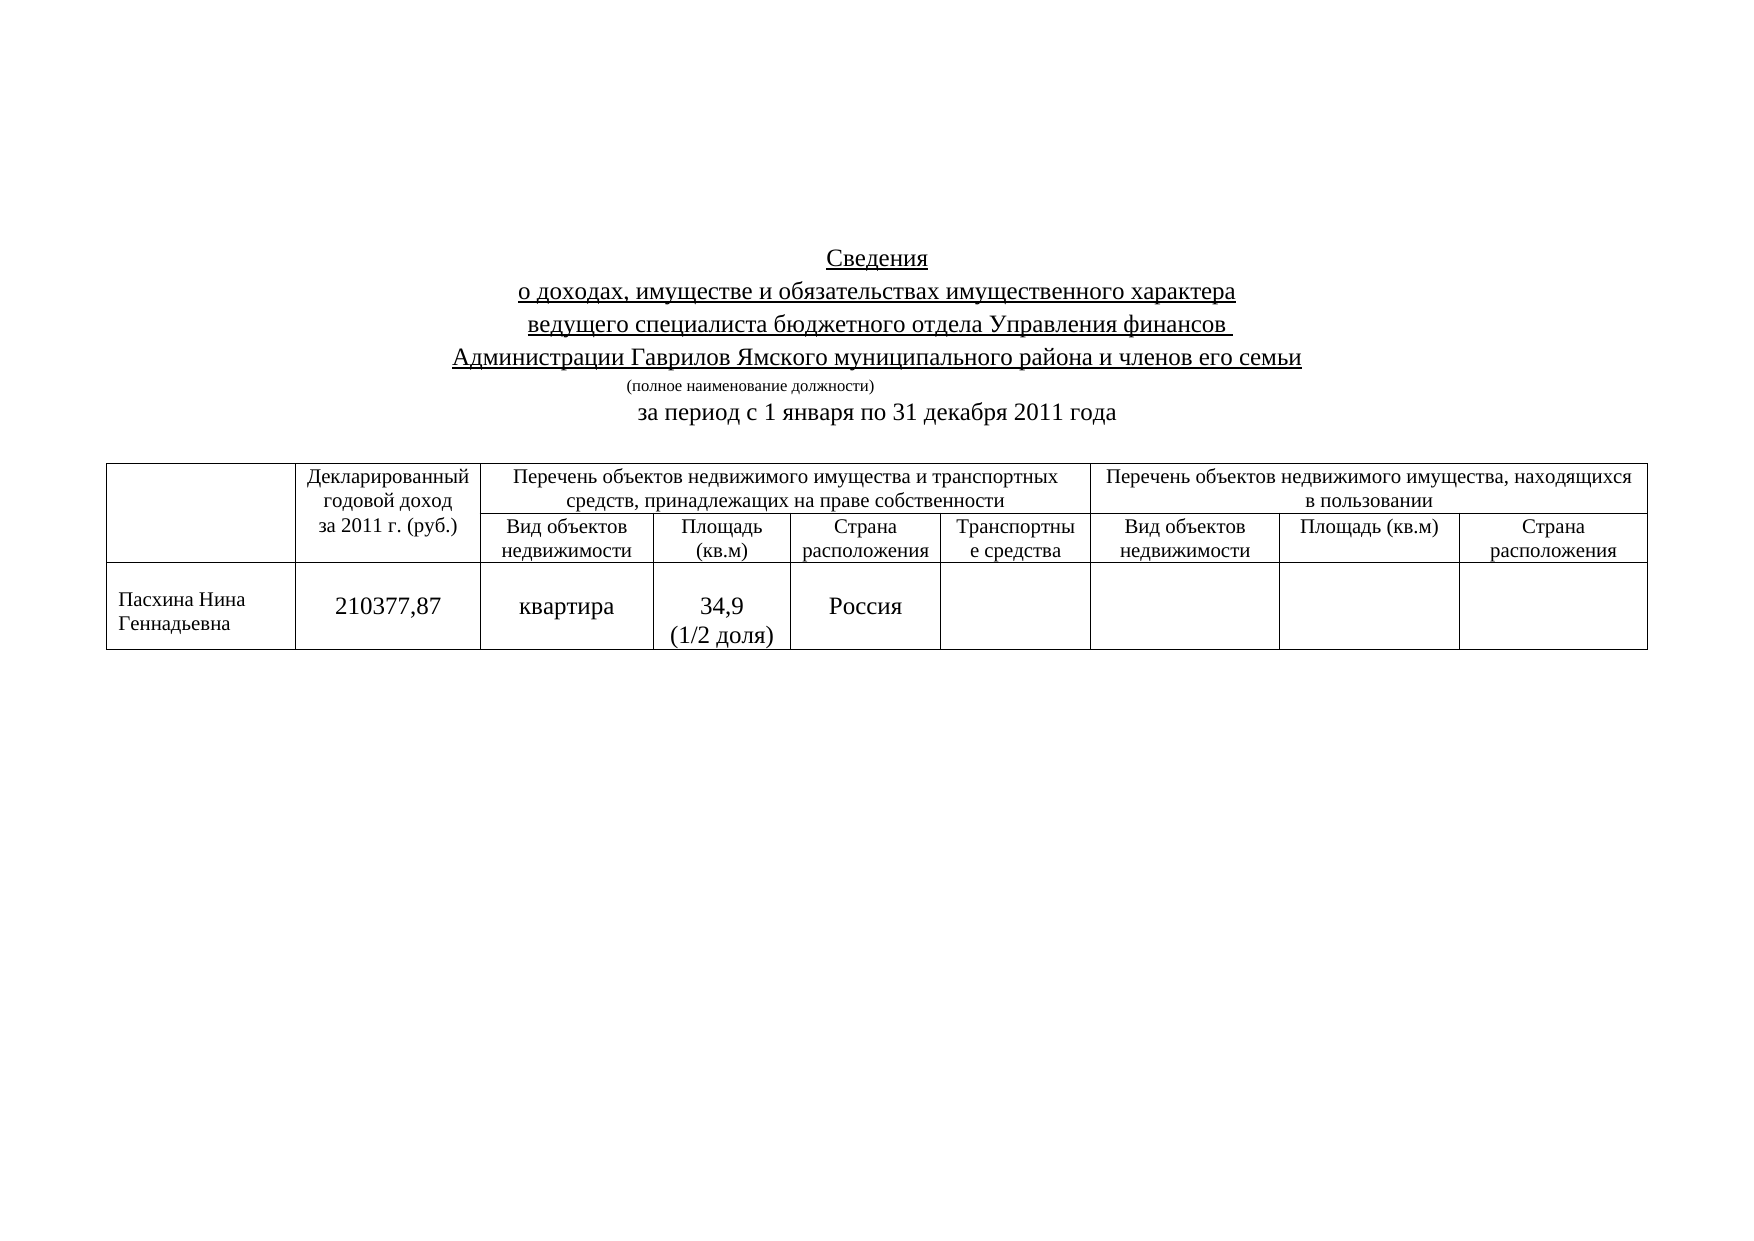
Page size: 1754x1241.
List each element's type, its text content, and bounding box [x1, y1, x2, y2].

table_cell [941, 563, 1090, 649]
table_cell Страна расположения [791, 514, 940, 562]
text за период с 1 января по 31 декабря 2011 года [118, 397, 1636, 426]
table_cell [1280, 563, 1459, 649]
text о доходах, имуществе и обязательствах имущественного характера [118, 276, 1636, 305]
table_cell 34,9 (1/2 доля) [654, 563, 790, 649]
table_cell Страна расположения [1460, 514, 1647, 562]
table_header Перечень объектов недвижимого имущества и транспортных средств, принадлежащих на праве собственности [481, 464, 1090, 512]
table_cell Россия [791, 563, 940, 649]
table_header Перечень объектов недвижимого имущества, находящихся в пользовании [1091, 464, 1647, 512]
table_cell квартира [481, 563, 653, 649]
text ведущего специалиста бюджетного отдела Управления финансов [118, 309, 1636, 338]
text Cведения [118, 243, 1636, 272]
table_cell Площадь (кв.м) [1280, 514, 1459, 562]
text Администрации Гаврилов Ямского муниципального района и членов его семьи [118, 342, 1636, 371]
table_cell [1091, 563, 1279, 649]
table_cell Вид объектов недвижимости [481, 514, 653, 562]
table_cell Вид объектов недвижимости [1091, 514, 1279, 562]
table_cell Пасхина Нина Геннадьевна [107, 563, 295, 649]
table_cell Площадь (кв.м) [654, 514, 790, 562]
table_cell [1460, 563, 1647, 649]
table_header [107, 464, 295, 562]
table_header Декларированный годовой доход за 2011 г. (руб.) [296, 464, 480, 562]
text (полное наименование должности) [118, 375, 1636, 394]
table_cell Транспортные средства [941, 514, 1090, 562]
table_cell 210377,87 [296, 563, 480, 649]
